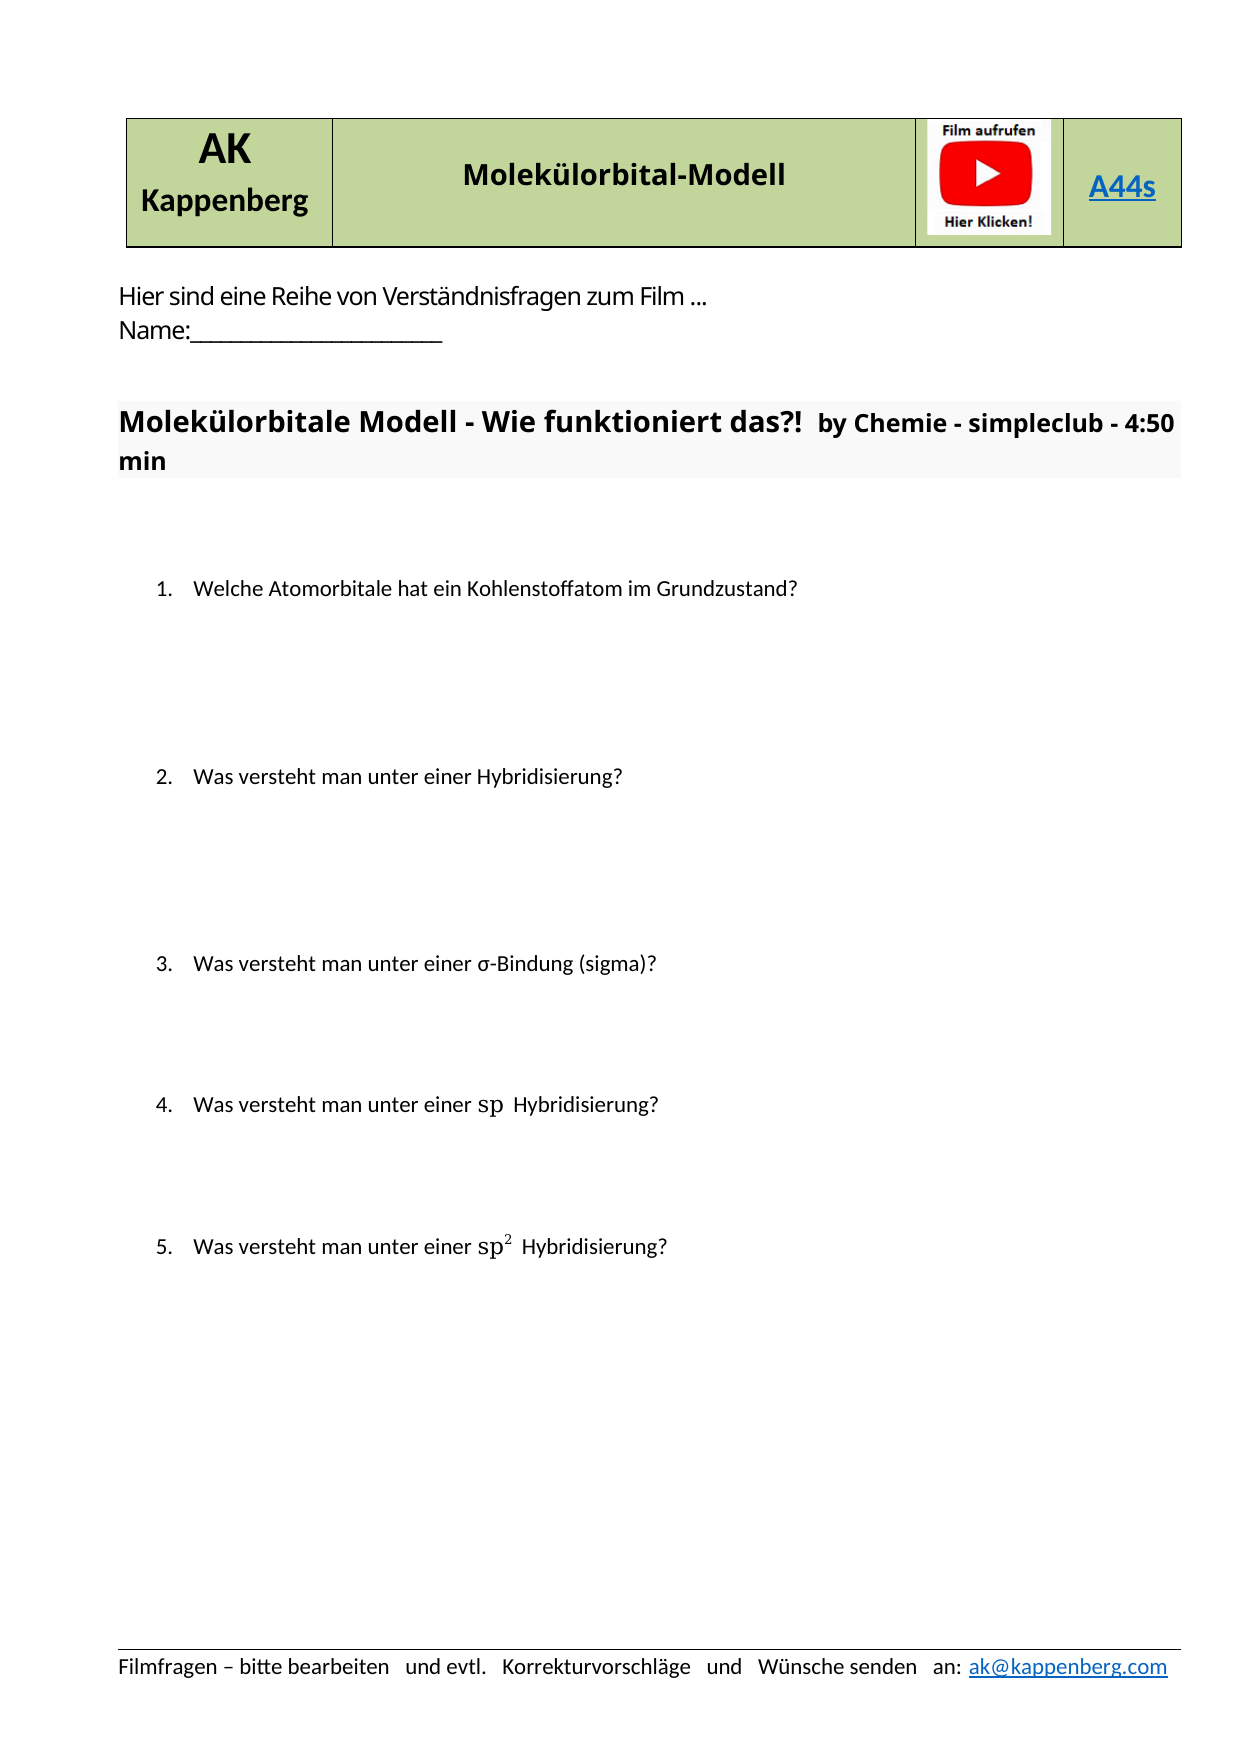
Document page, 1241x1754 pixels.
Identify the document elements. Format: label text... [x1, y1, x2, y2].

title Hier sind eine Reihe von Verständnisfragen zum Film ... Name:_________________________ [118, 279, 1181, 347]
list Was versteht man unter einer Hybridisierung? [156, 762, 1181, 790]
list Was versteht man unter einer σ-Bindung (sigma)? [156, 949, 1181, 977]
picture [927, 119, 1052, 235]
table_header A44s [1064, 119, 1181, 246]
list Was versteht man unter einer sp Hybridisierung? [156, 1090, 1181, 1118]
table_header Molekülorbital-Modell [333, 119, 915, 246]
list Was versteht man unter einer sp2 Hybridisierung? [156, 1232, 1181, 1260]
list Welche Atomorbitale hat ein Kohlenstoffatom im Grundzustand? [156, 574, 1181, 602]
subtitle Molekülorbitale Modell - Wie funktioniert das?! by Chemie - simpleclub - 4:50 min [118, 401, 1181, 478]
table_header [916, 119, 1063, 246]
table_header AK Kappenberg [127, 119, 332, 246]
